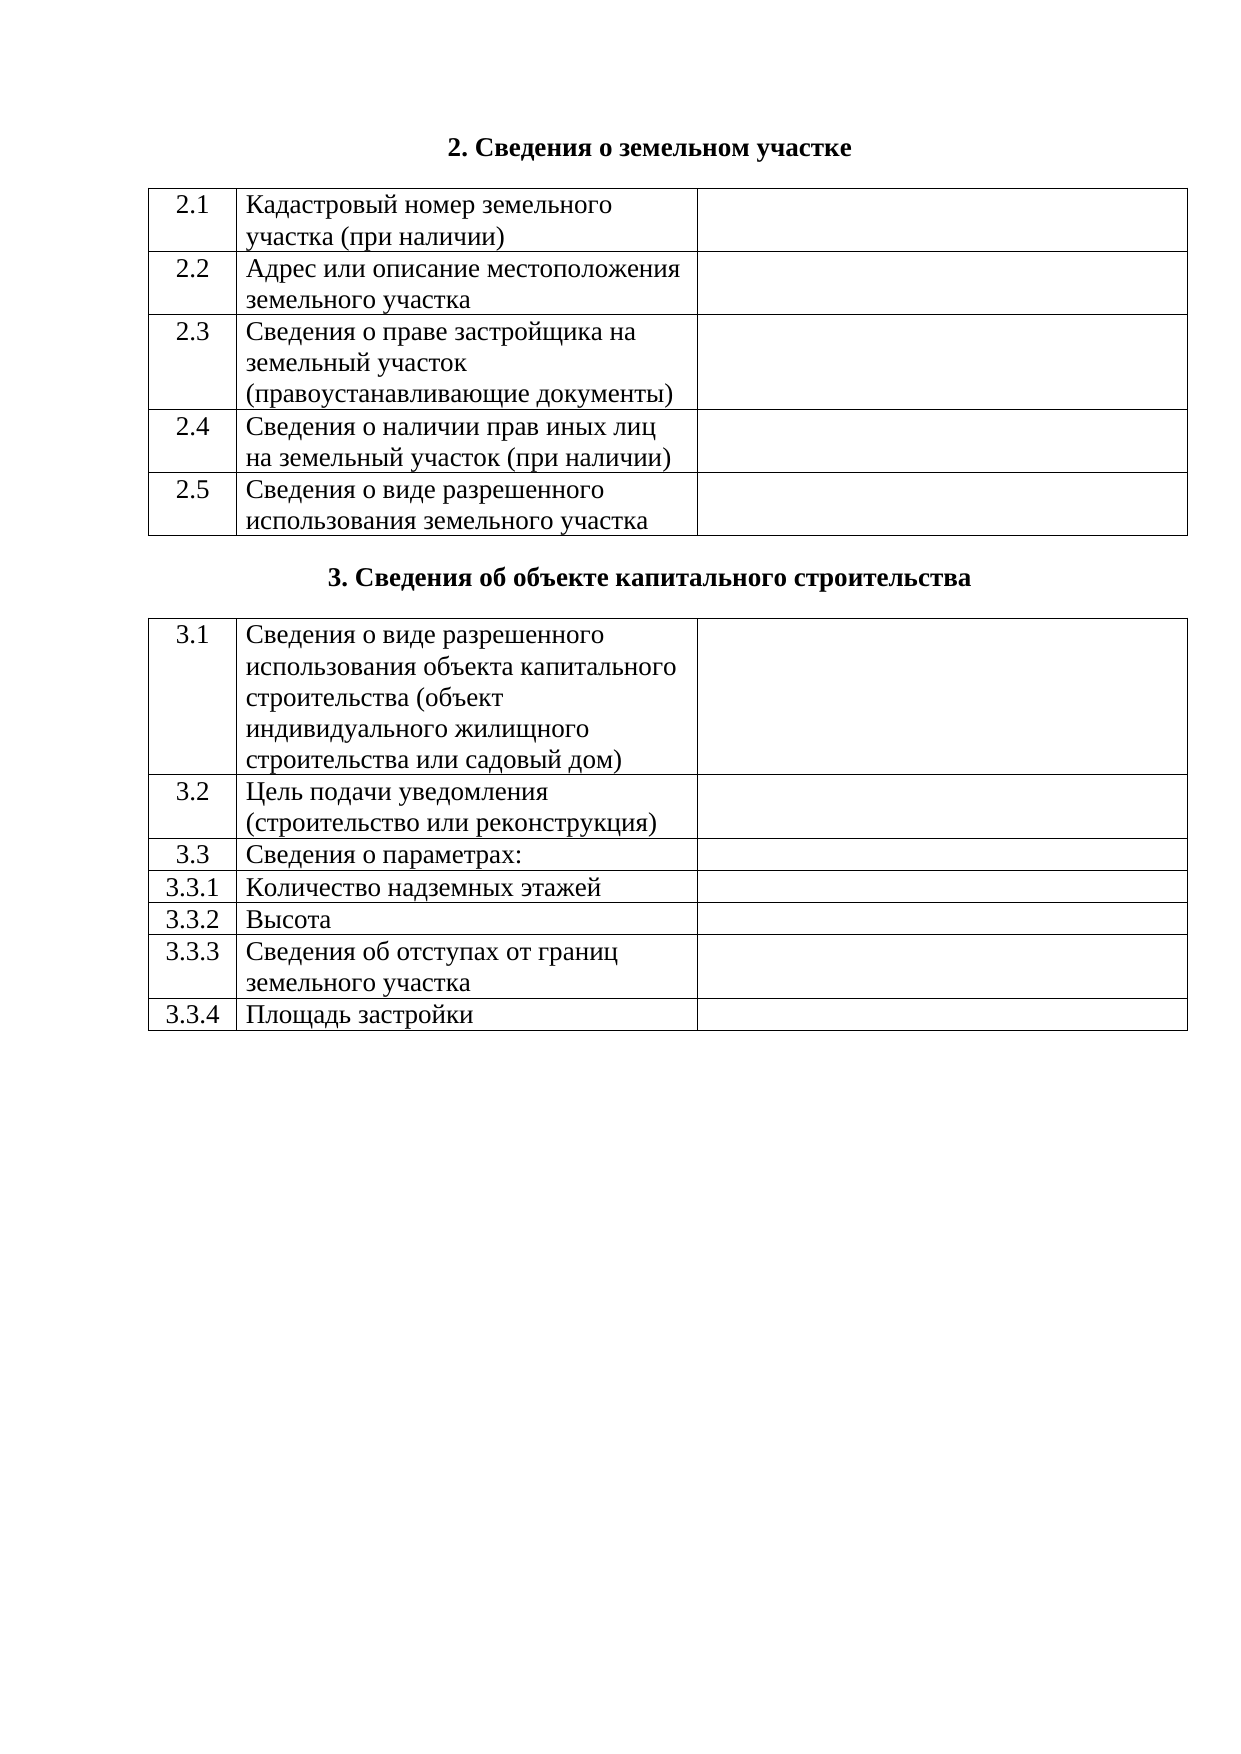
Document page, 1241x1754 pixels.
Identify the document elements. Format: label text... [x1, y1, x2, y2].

table_header 2.1 [149, 189, 236, 251]
table_cell Адрес или описание местоположения земельного участка [237, 252, 697, 314]
table_cell 3.3 [149, 839, 236, 870]
table_cell Сведения об отступах от границ земельного участка [237, 935, 697, 997]
table_cell Сведения о праве застройщика на земельный участок (правоустанавливающие документы) [237, 315, 697, 409]
table_cell 2.2 [149, 252, 236, 314]
table_cell 3.2 [149, 775, 236, 838]
table_cell Высота [237, 903, 697, 934]
table_cell [698, 871, 1187, 902]
table_cell [698, 775, 1187, 838]
table_cell 3.3.4 [149, 999, 236, 1030]
table_header [698, 189, 1187, 251]
table_header 3.1 [149, 619, 236, 774]
text 3. Сведения об объекте капитального строительства [148, 561, 1152, 592]
table_header Сведения о виде разрешенного использования объекта капитального строительства (объект индивидуального жилищного строительства или садовый дом) [237, 619, 697, 774]
table_cell Сведения о параметрах: [237, 839, 697, 870]
table_cell [698, 410, 1187, 472]
table_cell [698, 473, 1187, 535]
table_cell Количество надземных этажей [237, 871, 697, 902]
table_cell [698, 903, 1187, 934]
table_cell Цель подачи уведомления (строительство или реконструкция) [237, 775, 697, 838]
table_cell 3.3.1 [149, 871, 236, 902]
table_cell [698, 999, 1187, 1030]
table_cell Сведения о виде разрешенного использования земельного участка [237, 473, 697, 535]
table_cell 2.5 [149, 473, 236, 535]
table_cell 3.3.3 [149, 935, 236, 997]
table_header [698, 619, 1187, 774]
table_cell 2.4 [149, 410, 236, 472]
table_cell [698, 839, 1187, 870]
table_cell [698, 935, 1187, 997]
table_cell [698, 252, 1187, 314]
table_cell Сведения о наличии прав иных лиц на земельный участок (при наличии) [237, 410, 697, 472]
table_cell Площадь застройки [237, 999, 697, 1030]
table_header Кадастровый номер земельного участка (при наличии) [237, 189, 697, 251]
table_cell 2.3 [149, 315, 236, 409]
table_cell 3.3.2 [149, 903, 236, 934]
table_cell [698, 315, 1187, 409]
text 2. Сведения о земельном участке [148, 131, 1152, 162]
